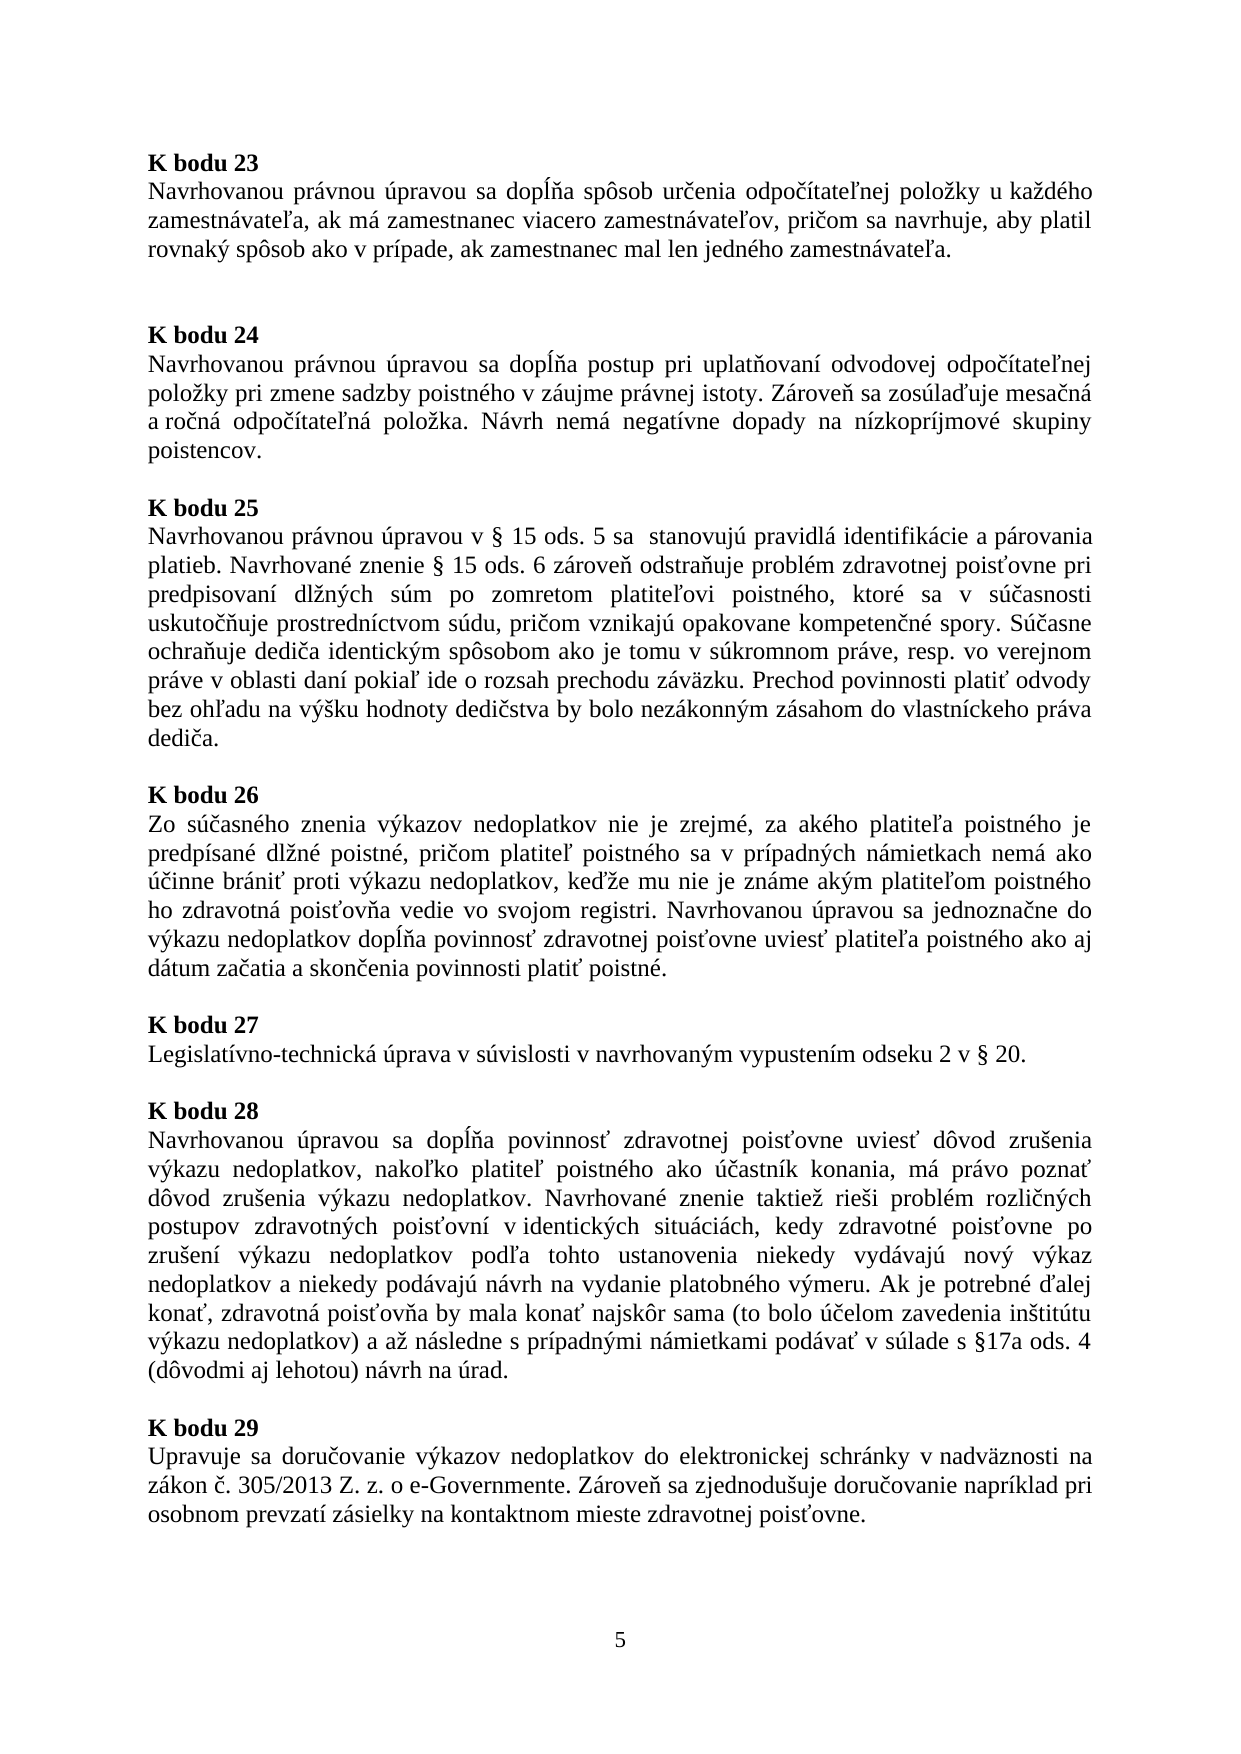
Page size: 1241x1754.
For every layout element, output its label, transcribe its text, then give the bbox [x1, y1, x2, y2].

text Upravuje sa doručovanie výkazov nedoplatkov do elektronickej schránky v nadväznosti na zákon č. 305/2013 Z. z. o e-Governmente. Zároveň sa zjednodušuje doručovanie napríklad pri osobnom prevzatí zásielky na kontaktnom mieste zdravotnej poisťovne. [148, 1441, 1093, 1528]
text Navrhovanou právnou úpravou sa dopĺňa postup pri uplatňovaní odvodovej odpočítateľnej položky pri zmene sadzby poistného v záujme právnej istoty. Zároveň sa zosúlaďuje mesačná a ročná odpočítateľná položka. Návrh nemá negatívne dopady na nízkopríjmové skupiny poistencov. [148, 349, 1093, 464]
text Legislatívno-technická úprava v súvislosti v navrhovaným vypustením odseku 2 v § 20. [148, 1039, 1093, 1068]
text Navrhovanou úpravou sa dopĺňa povinnosť zdravotnej poisťovne uviesť dôvod zrušenia výkazu nedoplatkov, nakoľko platiteľ poistného ako účastník konania, má právo poznať dôvod zrušenia výkazu nedoplatkov. Navrhované znenie taktiež rieši problém rozličných postupov zdravotných poisťovní v identických situáciách, kedy zdravotné poisťovne po zrušení výkazu nedoplatkov podľa tohto ustanovenia niekedy vydávajú nový výkaz nedoplatkov a niekedy podávajú návrh na vydanie platobného výmeru. Ak je potrebné ďalej konať, zdravotná poisťovňa by mala konať najskôr sama (to bolo účelom zavedenia inštitútu výkazu nedoplatkov) a až následne s prípadnými námietkami podávať v súlade s §17a ods. 4 (dôvodmi aj lehotou) návrh na úrad. [148, 1125, 1093, 1384]
text Zo súčasného znenia výkazov nedoplatkov nie je zrejmé, za akého platiteľa poistného je predpísané dlžné poistné, pričom platiteľ poistného sa v prípadných námietkach nemá ako účinne brániť proti výkazu nedoplatkov, keďže mu nie je známe akým platiteľom poistného ho zdravotná poisťovňa vedie vo svojom registri. Navrhovanou úpravou sa jednoznačne do výkazu nedoplatkov dopĺňa povinnosť zdravotnej poisťovne uviesť platiteľa poistného ako aj dátum začatia a skončenia povinnosti platiť poistné. [148, 809, 1093, 981]
text Navrhovanou právnou úpravou v § 15 ods. 5 sa stanovujú pravidlá identifikácie a párovania platieb. Navrhované znenie § 15 ods. 6 zároveň odstraňuje problém zdravotnej poisťovne pri predpisovaní dlžných súm po zomretom platiteľovi poistného, ktoré sa v súčasnosti uskutočňuje prostredníctvom súdu, pričom vznikajú opakovane kompetenčné spory. Súčasne ochraňuje dediča identickým spôsobom ako je tomu v súkromnom práve, resp. vo verejnom práve v oblasti daní pokiaľ ide o rozsah prechodu záväzku. Prechod povinnosti platiť odvody bez ohľadu na výšku hodnoty dedičstva by bolo nezákonným zásahom do vlastníckeho práva dediča. [148, 521, 1093, 751]
text Navrhovanou právnou úpravou sa dopĺňa spôsob určenia odpočítateľnej položky u každého zamestnávateľa, ak má zamestnanec viacero zamestnávateľov, pričom sa navrhuje, aby platil rovnaký spôsob ako v prípade, ak zamestnanec mal len jedného zamestnávateľa. [148, 176, 1093, 263]
